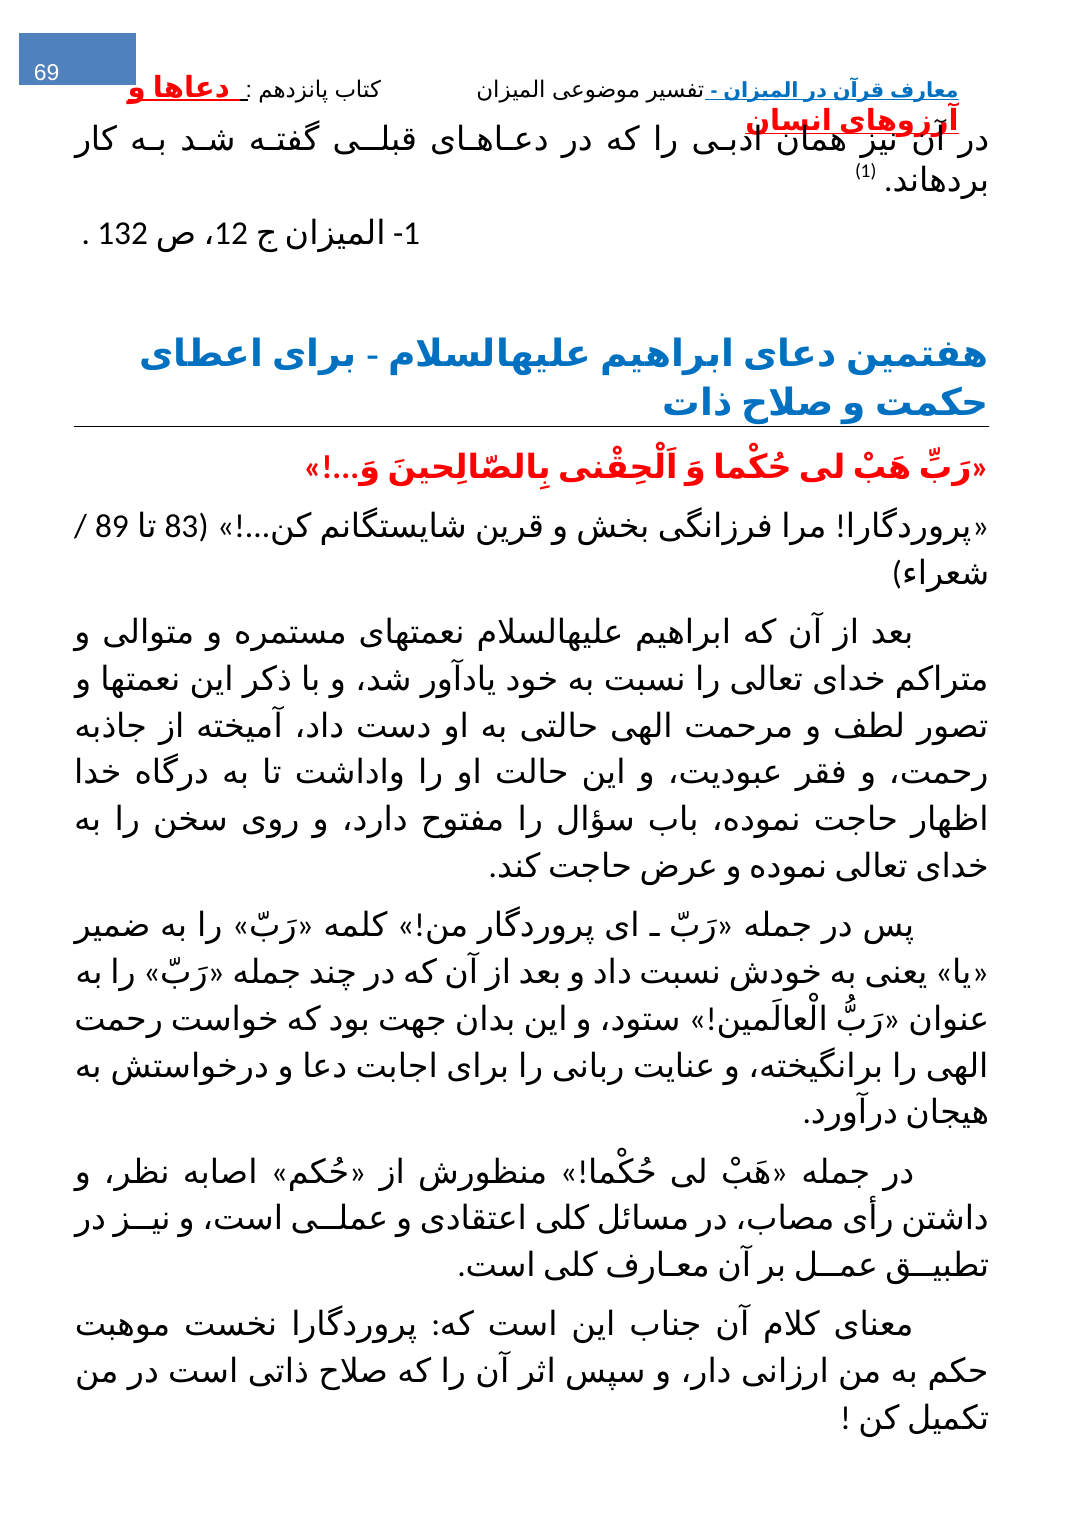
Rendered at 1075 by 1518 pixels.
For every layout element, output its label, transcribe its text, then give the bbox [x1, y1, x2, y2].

text 1- الميزان ج 12، ص 132 . [74, 212, 989, 253]
text بعد از آن كه ابراهيم عليه‏السلام نعمت‏هاى مستمره و متوالى و متراكم خداى تعالى را نسبت به خود يادآور شد، و با ذكر اين نعمت‏ها و تصور لطف و مرحمت الهى حالتى به او دست داد، آميخته از جاذبه رحمت، و فقر عبوديت، و اين حالت او را واداشت تا به درگاه خدا اظهار حاجت نموده، باب سؤال را مفتوح دارد، و روى سخن را به خداى تعالى نموده و عرض حاجت كند. [74, 611, 989, 886]
text «رَبِّ هَبْ لى حُكْما وَ اَلْحِقْنى بِالصّالِحينَ وَ...!» [74, 446, 989, 487]
text معناى كلام آن جناب اين است كه: پروردگارا نخست موهبت حكم به من ارزانى دار، و سپس اثر آن را كه صلاح ذاتى است در من تكميل كن ! [74, 1303, 989, 1438]
subtitle هفتمین دعاى ابراهيم عليه‏السلام - براى اعطاى حكمت و صلاح ذات [74, 331, 989, 426]
text در جمله «هَبْ لى حُكْما!» منظورش از «حُكم» اصابه نظر، و داشتن رأى مصاب، در مسائل كلى اعتقادى و عملــى است، و نيــز در تطبيــق عمــل بر آن معـارف كلى است. [74, 1151, 989, 1285]
text «پروردگارا! مرا فرزانگى بخش و قرين شايستگانم كن...!» (83 تا 89 / شعراء) [74, 505, 989, 593]
text پس در جمله «رَبّ ـ اى پروردگار من!» كلمه «رَبّ» را به ضمير «يا» يعنى به خودش نسبت داد و بعد از آن كه در چند جمله «رَبّ» را به عنوان «رَبُّ الْعالَمين!» ستود، و اين بدان جهت بود كه خواست رحمت الهى را برانگيخته، و عنايت ربانى را براى اجابت دعا و درخواستش به هيجان درآورد. [74, 904, 989, 1132]
text اين دعايى است كه آن دو بزرگوار در موقع ساختن كعبه كردند و در آن نيز همان ادبـى را كه در دعـاهـاى قبلــى گفتـه شـد بـه كار برده‏اند. (1) [74, 118, 989, 199]
